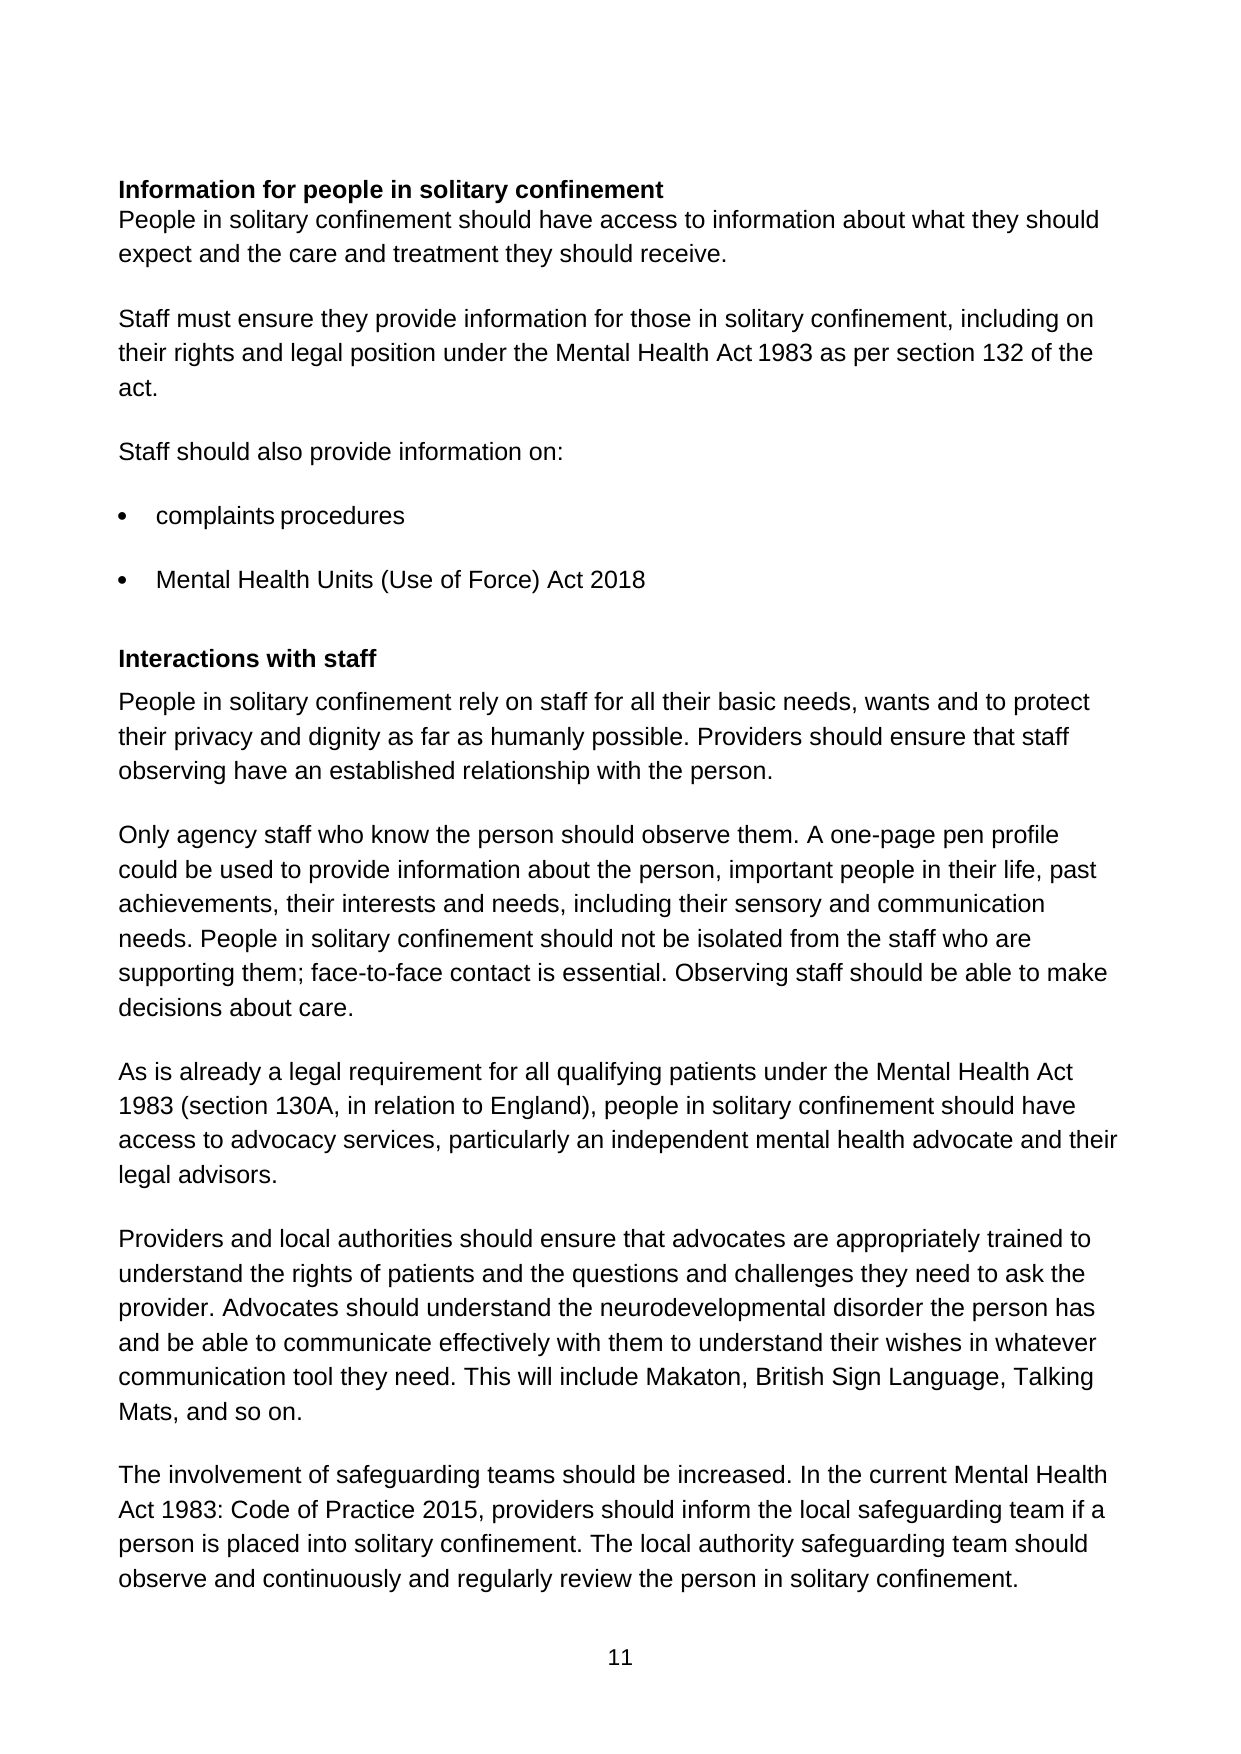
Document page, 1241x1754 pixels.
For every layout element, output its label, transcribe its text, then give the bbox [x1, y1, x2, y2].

text Mental Health Units (Use of Force) Act 2018 [118, 565, 1122, 593]
text Providers and local authorities should ensure that advocates are appropriately trained to understand the rights of patients and the questions and challenges they need to ask the provider. Advocates should understand the neurodevelopmental disorder the person has and be able to communicate effectively with them to understand their wishes in whatever communication tool they need. This will include Makaton, British Sign Language, Talking Mats, and so on. [118, 1224, 1122, 1425]
subtitle Information for people in solitary confinement [118, 171, 1122, 205]
subtitle Interactions with staff [118, 641, 1122, 674]
text People in solitary confinement rely on staff for all their basic needs, wants and to protect their privacy and dignity as far as humanly possible. Providers should ensure that staff observing have an established relationship with the person. [118, 687, 1122, 785]
text As is already a legal requirement for all qualifying patients under the Mental Health Act 1983 (section 130A, in relation to England), people in solitary confinement should have access to advocacy services, particularly an independent mental health advocate and their legal advisors. [118, 1057, 1122, 1189]
text People in solitary confinement should have access to information about what they should expect and the care and treatment they should receive. [118, 205, 1122, 268]
text Only agency staff who know the person should observe them. A one-page pen profile could be used to provide information about the person, important people in their life, past achievements, their interests and needs, including their sensory and communication needs. People in solitary confinement should not be isolated from the staff who are supporting them; face-to-face contact is essential. Observing staff should be able to make decisions about care. [118, 820, 1122, 1021]
text The involvement of safeguarding teams should be increased. In the current Mental Health Act 1983: Code of Practice 2015, providers should inform the local safeguarding team if a person is placed into solitary confinement. The local authority safeguarding team should observe and continuously and regularly review the person in solitary confinement. [118, 1461, 1122, 1593]
text Staff should also provide information on: [118, 437, 1122, 465]
text complaints procedures [118, 501, 1122, 529]
text Staff must ensure they provide information for those in solitary confinement, including on their rights and legal position under the Mental Health Act 1983 as per section 132 of the act. [118, 303, 1122, 401]
